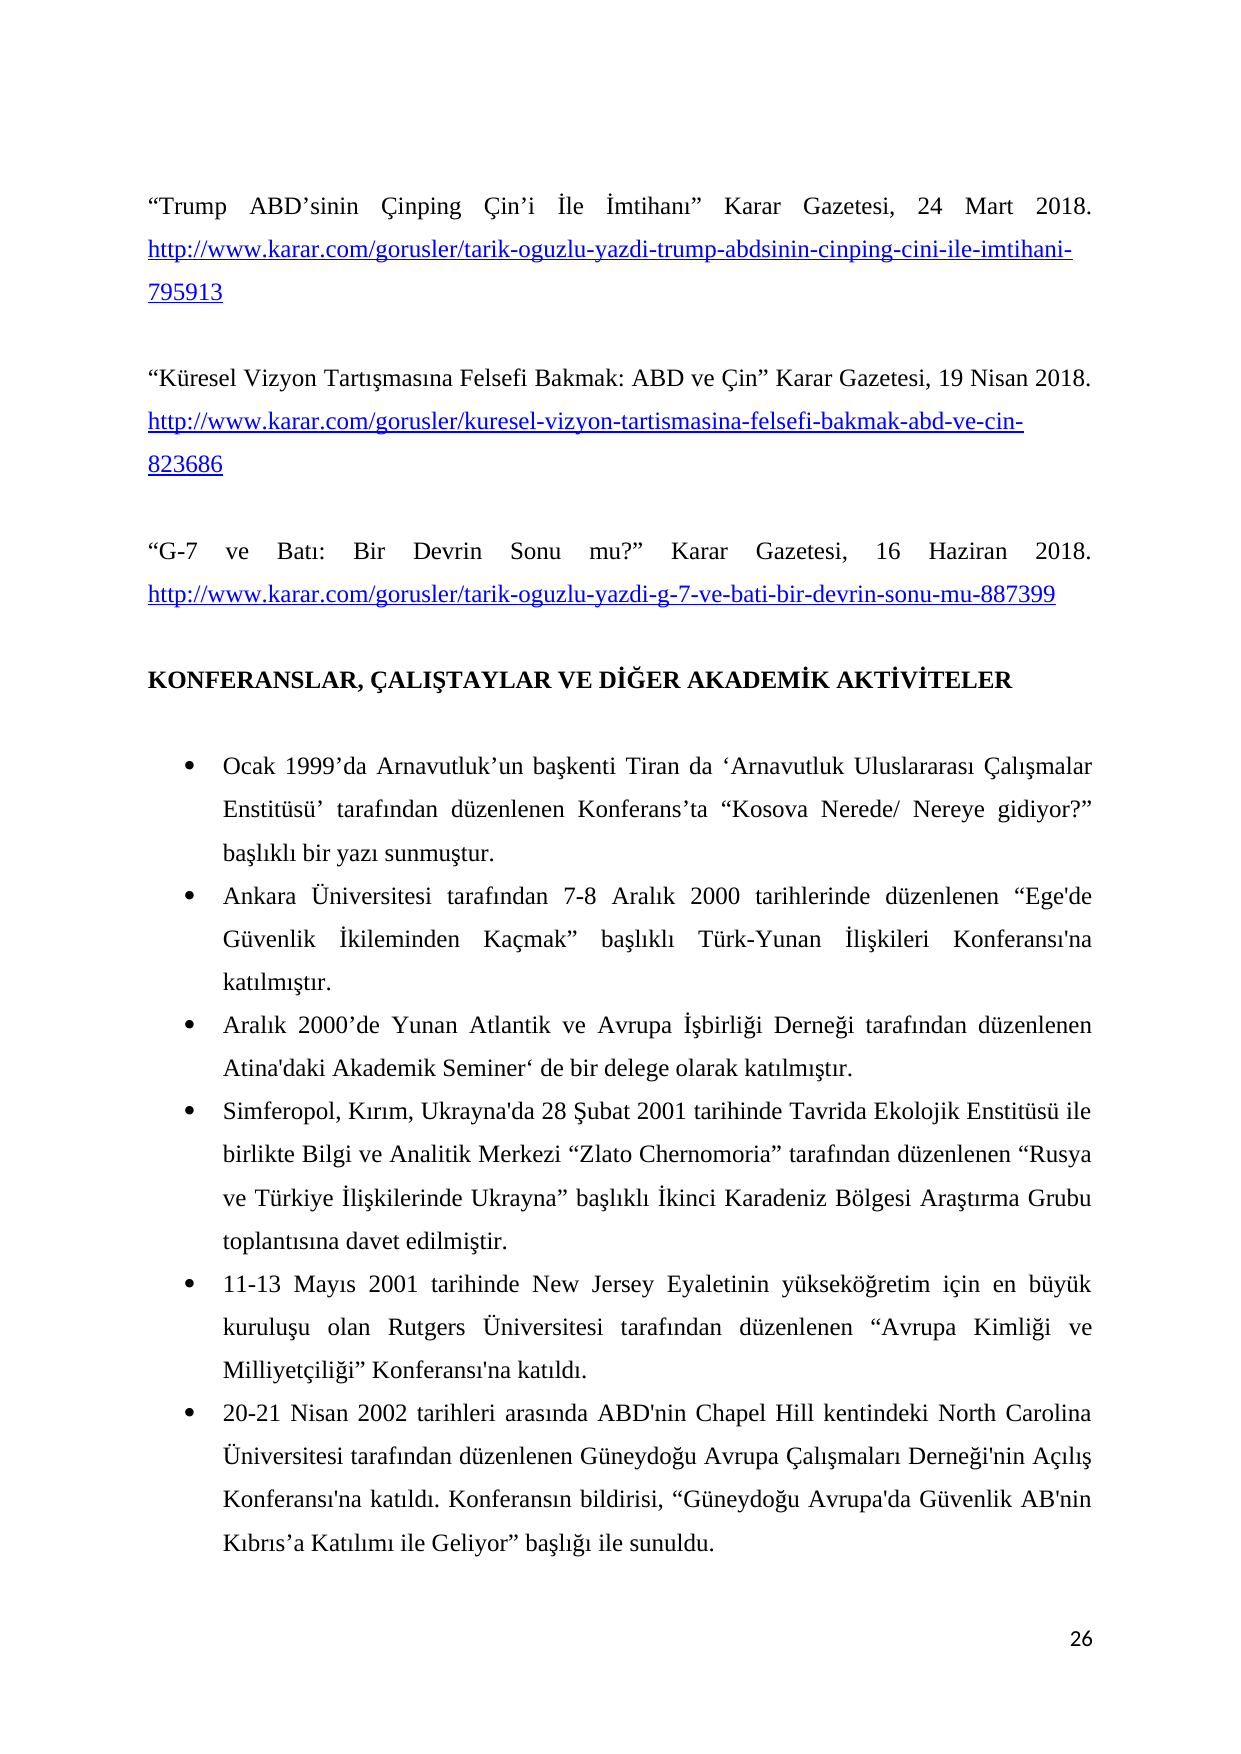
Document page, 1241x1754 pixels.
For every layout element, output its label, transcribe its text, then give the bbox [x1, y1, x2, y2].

list 11-13 Mayıs 2001 tarihinde New Jersey Eyaletinin yükseköğretim için en büyük kuruluşu olan Rutgers Üniversitesi tarafından düzenlenen “Avrupa Kimliği ve Milliyetçiliği” Konferansı'na katıldı. [185, 1269, 1093, 1384]
list Ocak 1999’da Arnavutluk’un başkenti Tiran da ‘Arnavutluk Uluslararası Çalışmalar Enstitüsü’ tarafından düzenlenen Konferans’ta “Kosova Nerede/ Nereye gidiyor?” başlıklı bir yazı sunmuştur. [185, 751, 1093, 866]
list 20-21 Nisan 2002 tarihleri arasında ABD'nin Chapel Hill kentindeki North Carolina Üniversitesi tarafından düzenlenen Güneydoğu Avrupa Çalışmaları Derneği'nin Açılış Konferansı'na katıldı. Konferansın bildirisi, “Güneydoğu Avrupa'da Güvenlik AB'nin Kıbrıs’a Katılımı ile Geliyor” başlığı ile sunuldu. [185, 1398, 1093, 1556]
list Simferopol, Kırım, Ukrayna'da 28 Şubat 2001 tarihinde Tavrida Ekolojik Enstitüsü ile birlikte Bilgi ve Analitik Merkezi “Zlato Chernomoria” tarafından düzenlenen “Rusya ve Türkiye İlişkilerinde Ukrayna” başlıklı İkinci Karadeniz Bölgesi Araştırma Grubu toplantısına davet edilmiştir. [185, 1096, 1093, 1254]
text “G-7 ve Batı: Bir Devrin Sonu mu?” Karar Gazetesi, 16 Haziran 2018. http://www.karar.com/gorusler/tarik-oguzlu-yazdi-g-7-ve-bati-bir-devrin-sonu-mu-887399 [148, 536, 1093, 608]
text “Küresel Vizyon Tartışmasına Felsefi Bakmak: ABD ve Çin” Karar Gazetesi, 19 Nisan 2018. http://www.karar.com/gorusler/kuresel-vizyon-tartismasina-felsefi-bakmak-abd-ve-cin-823686 [148, 363, 1093, 478]
text “Trump ABD’sinin Çinping Çin’i İle İmtihanı” Karar Gazetesi, 24 Mart 2018. http://www.karar.com/gorusler/tarik-oguzlu-yazdi-trump-abdsinin-cinping-cini-ile-imtihani-795913 [148, 191, 1093, 306]
text KONFERANSLAR, ÇALIŞTAYLAR VE DİĞER AKADEMİK AKTİVİTELER [148, 665, 1093, 694]
list Ankara Üniversitesi tarafından 7-8 Aralık 2000 tarihlerinde düzenlenen “Ege'de Güvenlik İkileminden Kaçmak” başlıklı Türk-Yunan İlişkileri Konferansı'na katılmıştır. [185, 881, 1093, 996]
list Aralık 2000’de Yunan Atlantik ve Avrupa İşbirliği Derneği tarafından düzenlenen Atina'daki Akademik Seminer‘ de bir delege olarak katılmıştır. [185, 1010, 1093, 1082]
